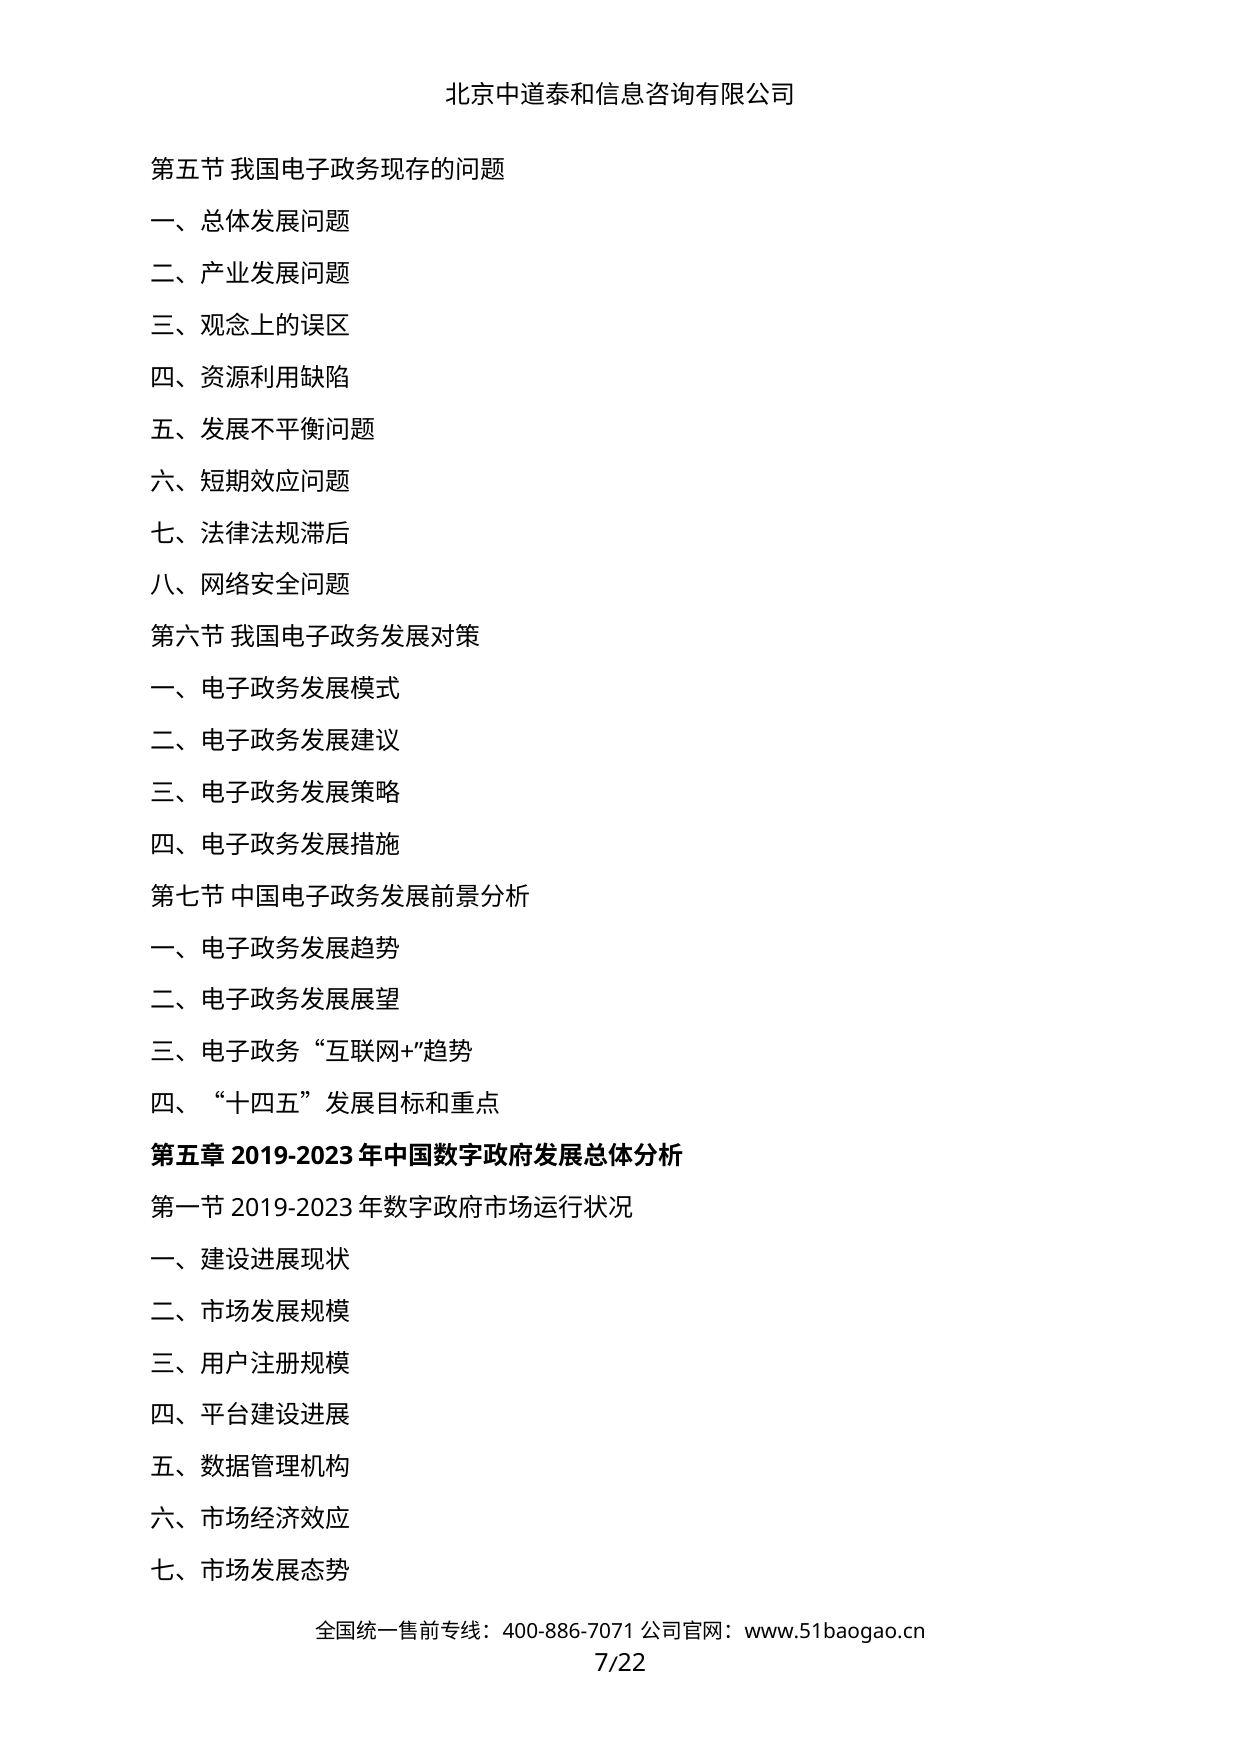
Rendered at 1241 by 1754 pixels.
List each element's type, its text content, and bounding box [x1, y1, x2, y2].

text 二、电子政务发展建议 [150, 721, 1090, 757]
text 五、数据管理机构 [150, 1447, 1090, 1483]
text 四、平台建设进展 [150, 1395, 1090, 1431]
text 三、观念上的误区 [150, 306, 1090, 342]
text 第五章 2019-2023年中国数字政府发展总体分析 [150, 1136, 1090, 1172]
text 第七节 中国电子政务发展前景分析 [150, 876, 1090, 912]
text 六、市场经济效应 [150, 1499, 1090, 1535]
text 四、电子政务发展措施 [150, 824, 1090, 861]
text 二、市场发展规模 [150, 1291, 1090, 1327]
text 八、网络安全问题 [150, 565, 1090, 601]
text 四、“十四五”发展目标和重点 [150, 1084, 1090, 1120]
text 第六节 我国电子政务发展对策 [150, 617, 1090, 653]
text 四、资源利用缺陷 [150, 357, 1090, 394]
text 一、总体发展问题 [150, 202, 1090, 238]
text 五、发展不平衡问题 [150, 409, 1090, 446]
text 二、产业发展问题 [150, 254, 1090, 290]
text 六、短期效应问题 [150, 461, 1090, 497]
text 七、法律法规滞后 [150, 513, 1090, 549]
text 七、市场发展态势 [150, 1551, 1090, 1587]
text 三、用户注册规模 [150, 1343, 1090, 1379]
text 三、电子政务发展策略 [150, 772, 1090, 809]
text 三、电子政务“互联网+”趋势 [150, 1032, 1090, 1068]
text 第一节 2019-2023年数字政府市场运行状况 [150, 1187, 1090, 1224]
text 第五节 我国电子政务现存的问题 [150, 150, 1090, 186]
text 一、电子政务发展趋势 [150, 928, 1090, 964]
text 一、电子政务发展模式 [150, 669, 1090, 705]
text 一、建设进展现状 [150, 1239, 1090, 1276]
text 二、电子政务发展展望 [150, 980, 1090, 1016]
